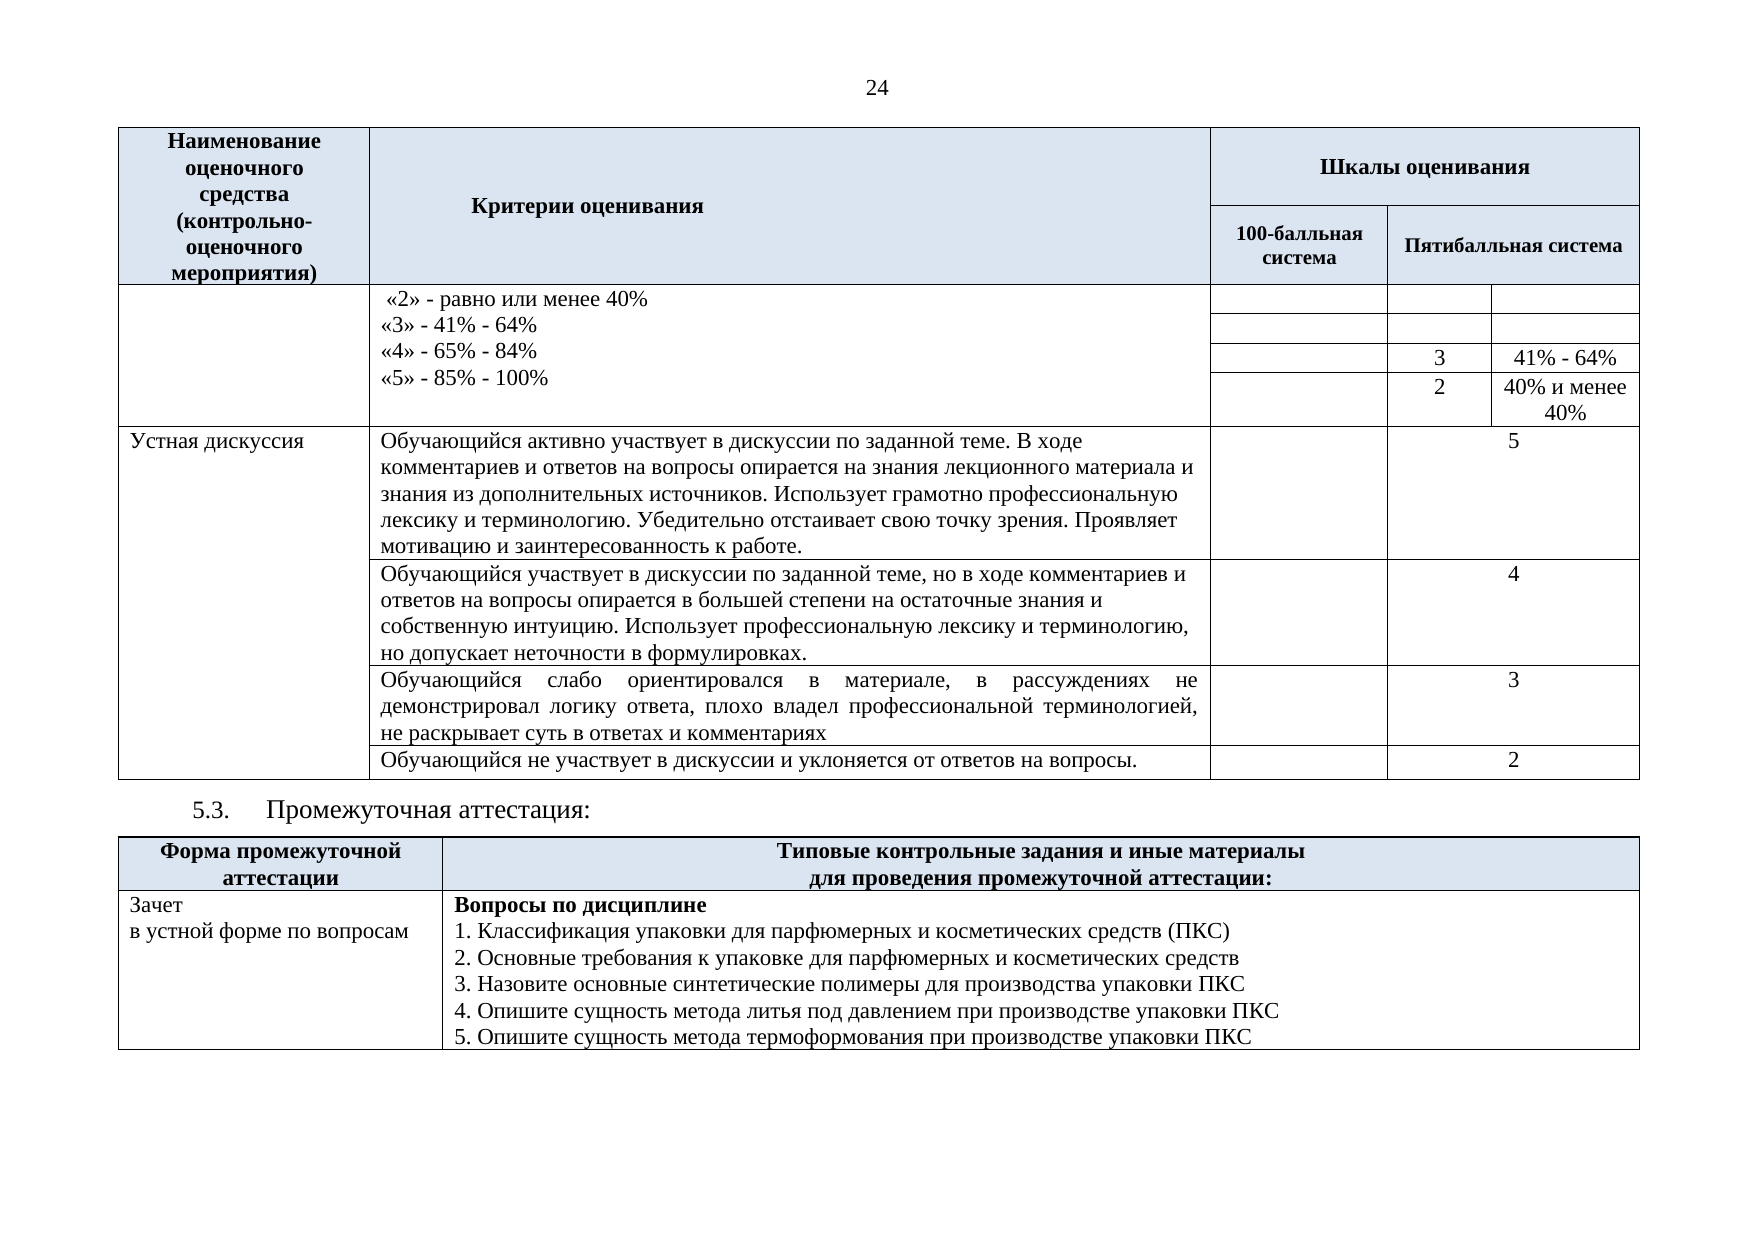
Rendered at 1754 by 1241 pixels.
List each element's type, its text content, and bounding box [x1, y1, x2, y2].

table_cell [1211, 373, 1387, 426]
table_cell 100-балльная система [1211, 206, 1387, 284]
table_cell Обучающийся слабо ориентировался в материале, в рассуждениях не демонстрировал логику ответа, плохо владел профессиональной терминологией, не раскрывает суть в ответах и комментариях [370, 666, 1210, 745]
table_header Шкалы оценивания [1211, 128, 1639, 205]
table_cell Обучающийся активно участвует в дискуссии по заданной теме. В ходе комментариев и ответов на вопросы опирается на знания лекционного материала и знания из дополнительных источников. Использует грамотно профессиональную лексику и терминологию. Убедительно отстаивает свою точку зрения. Проявляет мотивацию и заинтересованность к работе. [370, 427, 1210, 559]
table_cell 3 [1388, 344, 1491, 372]
table_cell [1388, 285, 1491, 313]
table_cell Обучающийся не участвует в дискуссии и уклоняется от ответов на вопросы. [370, 746, 1210, 779]
table_header Типовые контрольные задания и иные материалы для проведения промежуточной аттестации: [443, 838, 1639, 890]
table_header Форма промежуточной аттестации [119, 838, 442, 890]
table_cell 4 [1388, 560, 1639, 665]
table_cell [119, 891, 442, 1049]
table_cell [1211, 746, 1387, 779]
table_cell [1211, 344, 1387, 372]
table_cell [443, 891, 1639, 1049]
table_cell Пятибалльная система [1388, 206, 1639, 284]
table_cell [1211, 427, 1387, 559]
table_header Наименование оценочного средства (контрольно-оценочного мероприятия) [119, 128, 369, 284]
table_cell [1388, 314, 1491, 343]
table_cell [1211, 314, 1387, 343]
table_cell 5 [1388, 427, 1639, 559]
table_cell [1492, 314, 1639, 343]
table_header Критерии оценивания [370, 128, 1210, 284]
subtitle Промежуточная аттестация: [192, 793, 1636, 824]
table_cell Устная дискуссия [119, 427, 369, 779]
table_cell [1211, 666, 1387, 745]
table_cell [1492, 285, 1639, 313]
table_cell 41% - 64% [1492, 344, 1639, 372]
table_cell Обучающийся участвует в дискуссии по заданной теме, но в ходе комментариев и ответов на вопросы опирается в большей степени на остаточные знания и собственную интуицию. Использует профессиональную лексику и терминологию, но допускает неточности в формулировках. [370, 560, 1210, 665]
table_cell 40% и менее 40% [1492, 373, 1639, 426]
table_cell 2 [1388, 746, 1639, 779]
table_cell 3 [1388, 666, 1639, 745]
table_cell [1211, 560, 1387, 665]
table_cell 2 [1388, 373, 1491, 426]
table_cell [1211, 285, 1387, 313]
